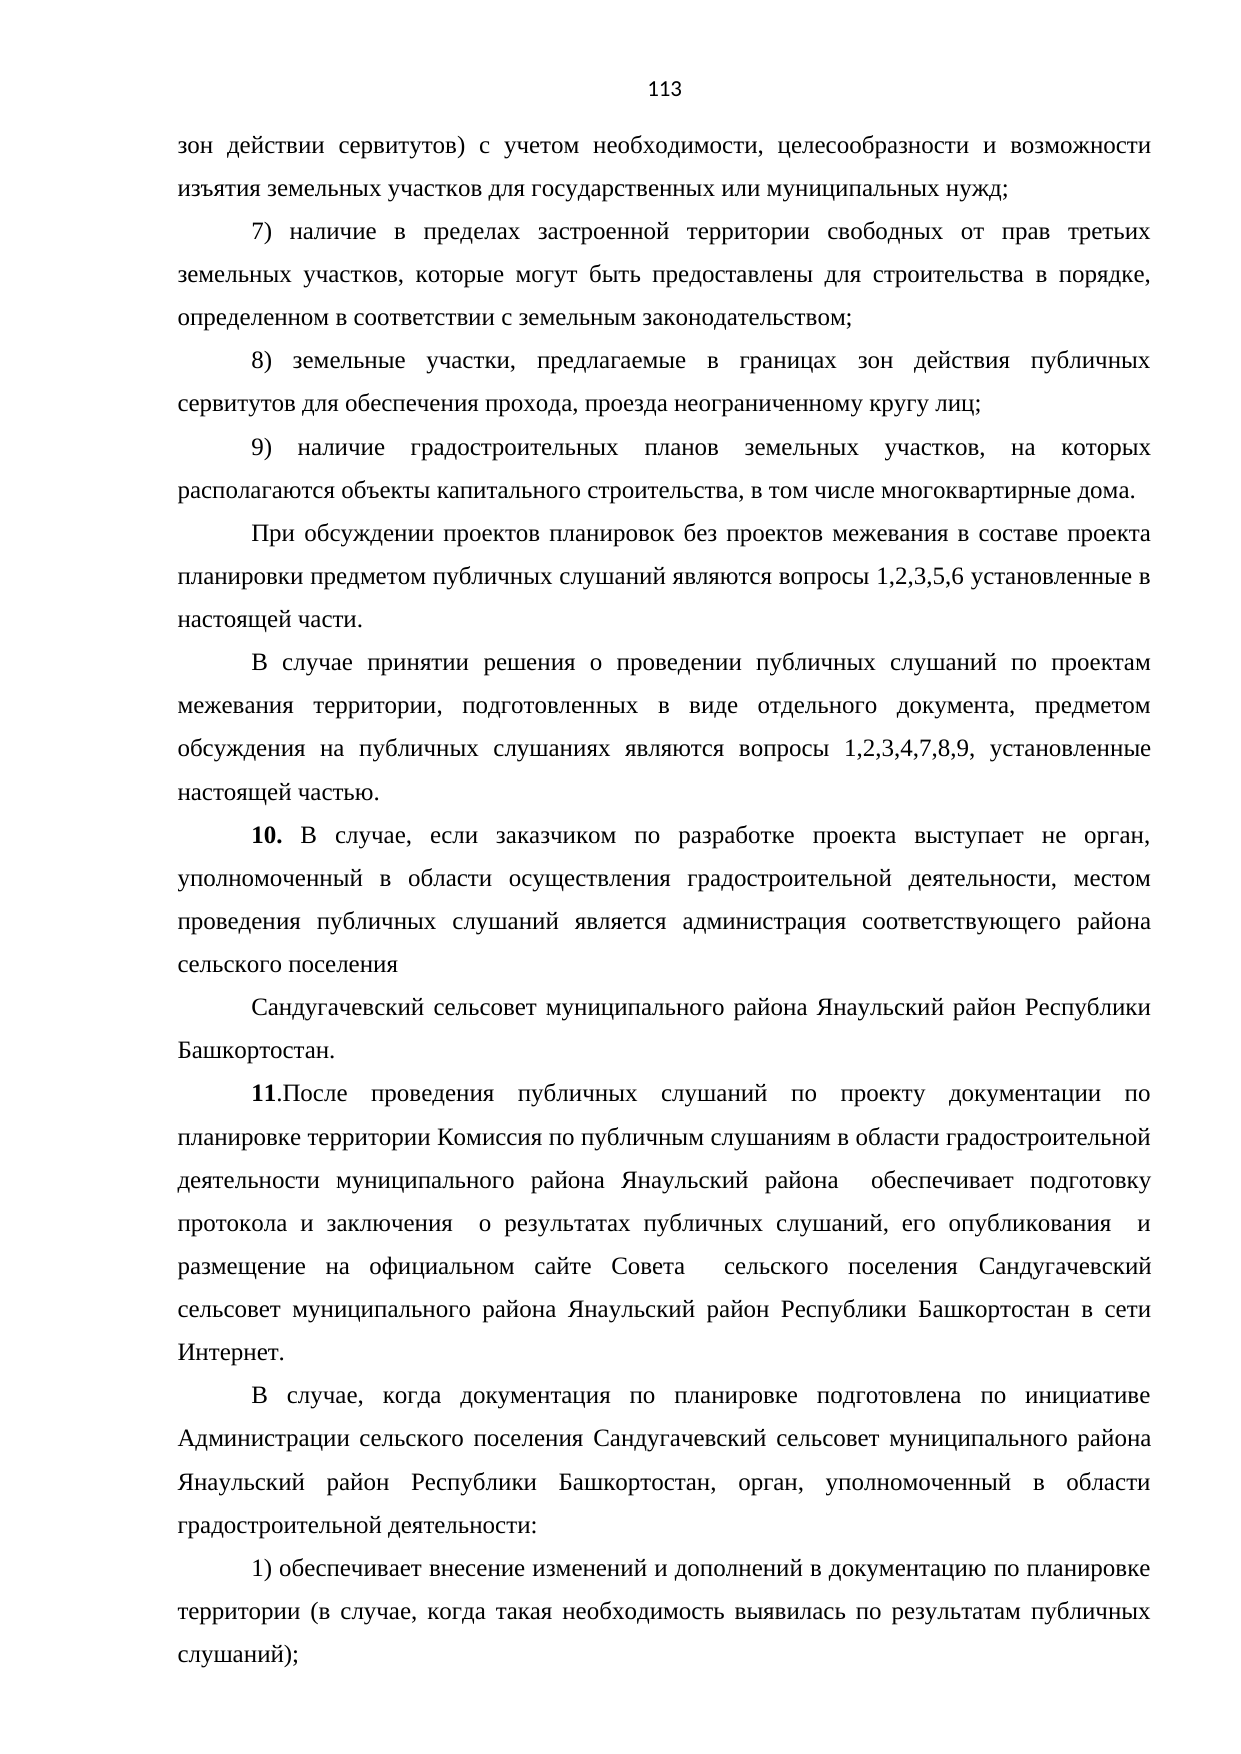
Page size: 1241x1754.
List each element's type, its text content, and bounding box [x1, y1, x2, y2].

text 11.После проведения публичных слушаний по проекту документации по планировке территории Комиссия по публичным слушаниям в области градостроительной деятельности муниципального района Янаульский района обеспечивает подготовку протокола и заключения о результатах публичных слушаний, его опубликования и размещение на официальном сайте Совета сельского поселения Сандугачевский сельсовет муниципального района Янаульский район Республики Башкортостан в сети Интернет. [177, 1078, 1152, 1366]
text 8) земельные участки, предлагаемые в границах зон действия публичных сервитутов для обеспечения прохода, проезда неограниченному кругу лиц; [177, 345, 1152, 417]
text В случае, когда документация по планировке подготовлена по инициативе Администрации сельского поселения Сандугачевский сельсовет муниципального района Янаульский район Республики Башкортостан, орган, уполномоченный в области градостроительной деятельности: [177, 1380, 1152, 1538]
text Сандугачевский сельсовет муниципального района Янаульский район Республики Башкортостан. [177, 992, 1152, 1064]
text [177, 130, 1152, 202]
text При обсуждении проектов планировок без проектов межевания в составе проекта планировки предметом публичных слушаний являются вопросы 1,2,3,5,6 установленные в настоящей части. [177, 518, 1152, 633]
text 9) наличие градостроительных планов земельных участков, на которых располагаются объекты капитального строительства, в том числе многоквартирные дома. [177, 432, 1152, 503]
text 7) наличие в пределах застроенной территории свободных от прав третьих земельных участков, которые могут быть предоставлены для строительства в порядке, определенном в соответствии с земельным законодательством; [177, 216, 1152, 331]
text В случае принятии решения о проведении публичных слушаний по проектам межевания территории, подготовленных в виде отдельного документа, предметом обсуждения на публичных слушаниях являются вопросы 1,2,3,4,7,8,9, установленные настоящей частью. [177, 647, 1152, 805]
text 1) обеспечивает внесение изменений и дополнений в документацию по планировке территории (в случае, когда такая необходимость выявилась по результатам публичных слушаний); [177, 1553, 1152, 1668]
text 10. В случае, если заказчиком по разработке проекта выступает не орган, уполномоченный в области осуществления градостроительной деятельности, местом проведения публичных слушаний является администрация соответствующего района сельского поселения [177, 820, 1152, 978]
